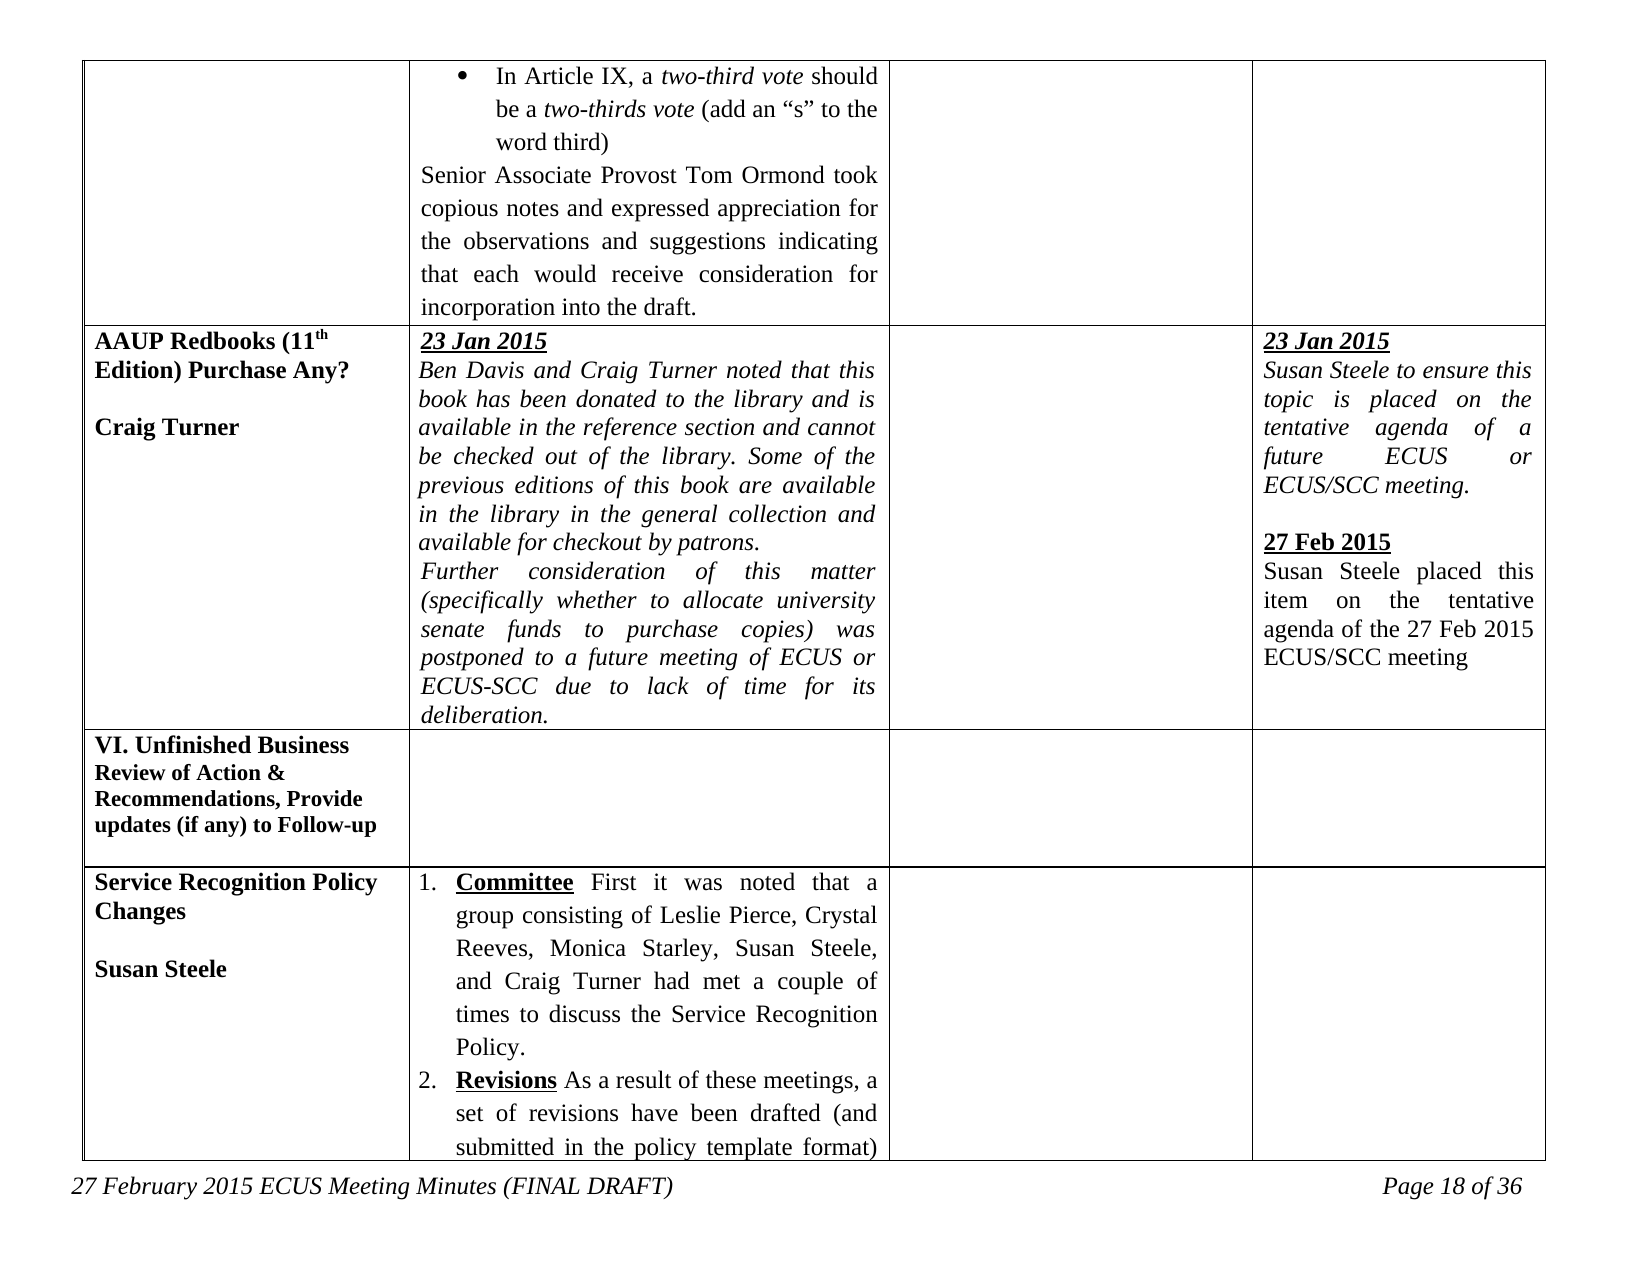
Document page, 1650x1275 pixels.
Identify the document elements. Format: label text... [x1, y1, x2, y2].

table_cell [1253, 868, 1545, 1160]
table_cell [410, 61, 889, 325]
table_cell AAUP Redbooks (11th Edition) Purchase Any? Craig Turner [85, 326, 409, 729]
table_cell [890, 326, 1252, 729]
table_cell [1253, 730, 1545, 866]
table_cell [890, 61, 1252, 325]
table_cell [85, 61, 409, 325]
table_cell 23 Jan 2015 Ben Davis and Craig Turner noted that this book has been donated to the library and is available in the reference section and cannot be checked out of the library. Some of the previous editions of this book are available in the library in the general collection and available for checkout by patrons. Further consideration of this matter (specifically whether to allocate university senate funds to purchase copies) was postponed to a future meeting of ECUS or ECUS-SCC due to lack of time for its deliberation. [410, 326, 889, 729]
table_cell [410, 868, 889, 1160]
table_cell [410, 730, 889, 866]
table_cell [890, 868, 1252, 1160]
table_cell VI. Unfinished Business Review of Action & Recommendations, Provide updates (if any) to Follow-up [85, 730, 409, 866]
table_cell [1253, 61, 1545, 325]
table_cell [890, 730, 1252, 866]
table_cell 23 Jan 2015 Susan Steele to ensure this topic is placed on the tentative agenda of a future ECUS or ECUS/SCC meeting. 27 Feb 2015 Susan Steele placed this item on the tentative agenda of the 27 Feb 2015 ECUS/SCC meeting [1253, 326, 1545, 729]
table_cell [85, 868, 409, 1160]
